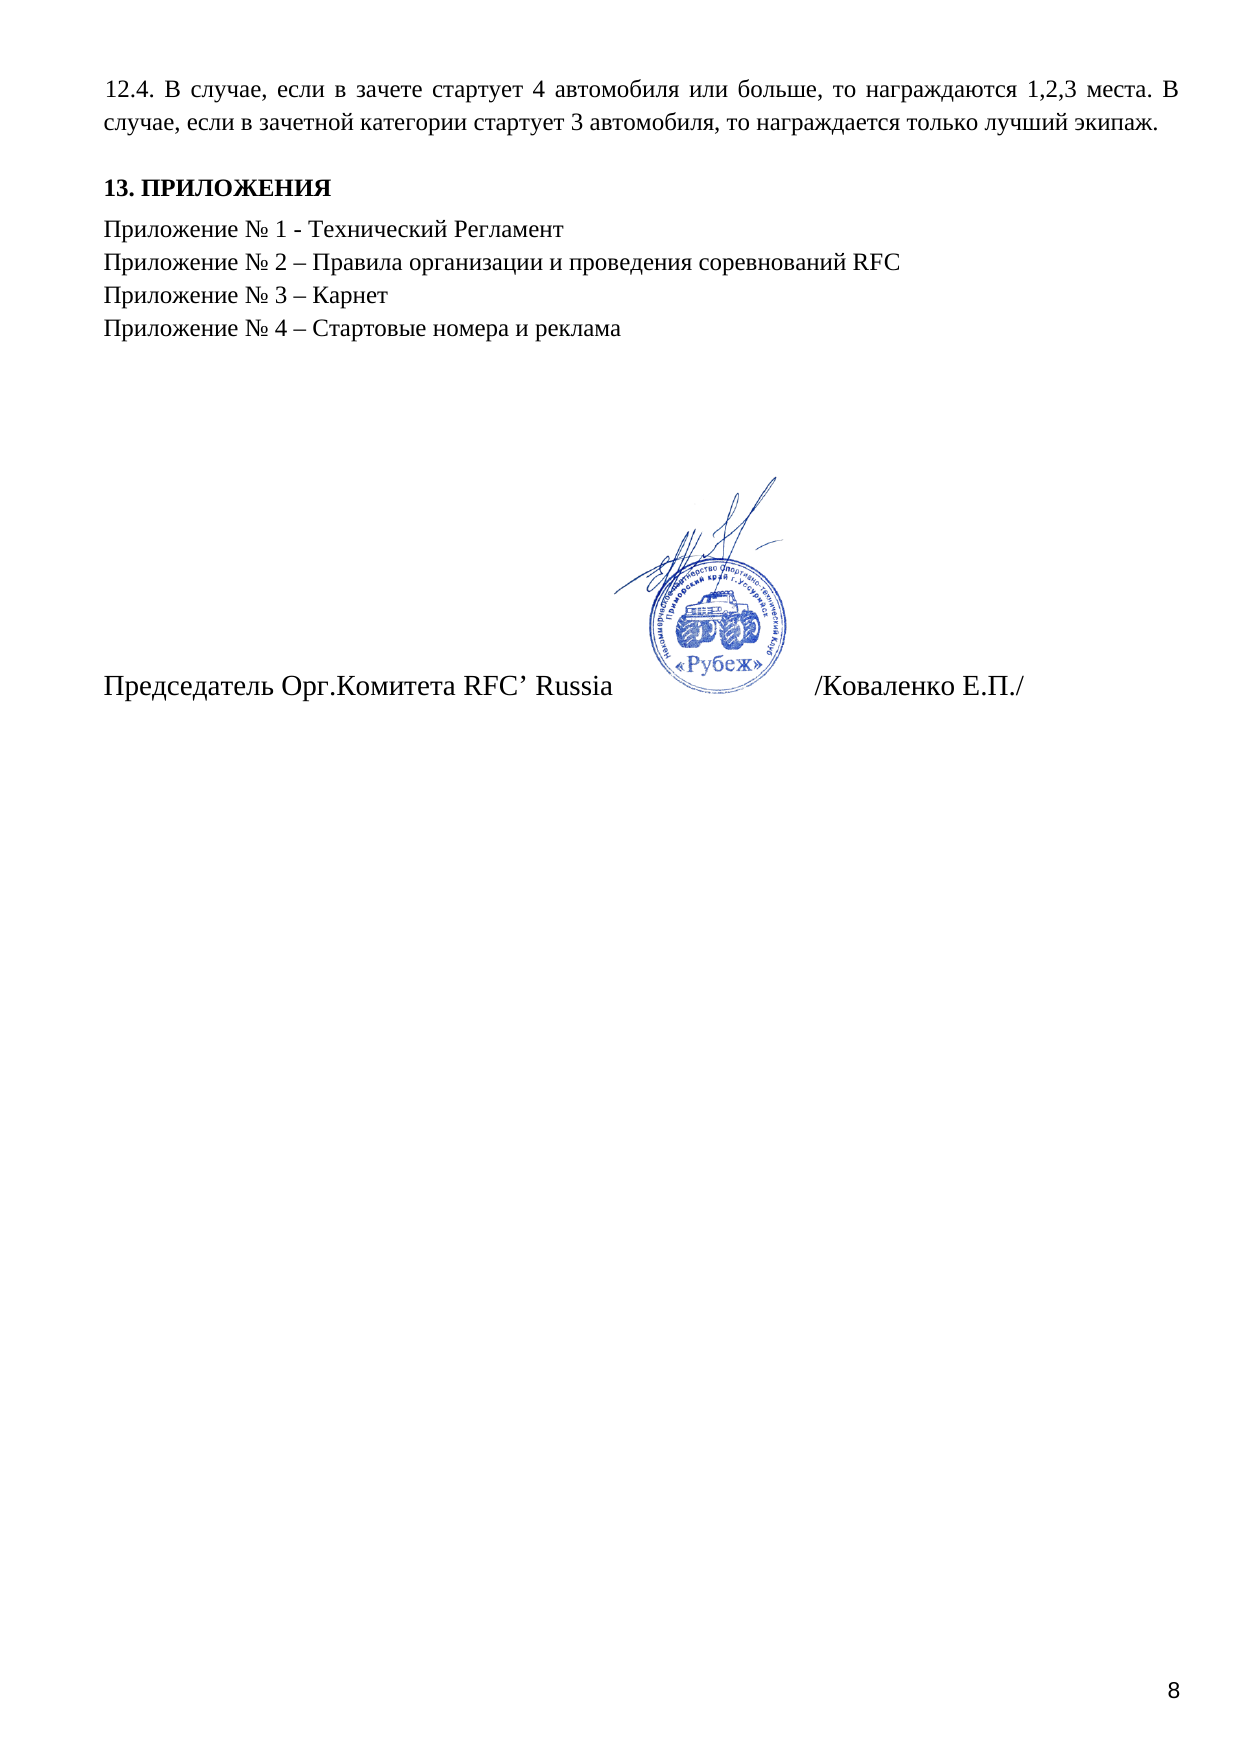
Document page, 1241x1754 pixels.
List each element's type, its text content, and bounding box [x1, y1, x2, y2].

text Приложение № 2 – Правила организации и проведения соревнований RFC [103, 247, 1180, 276]
text Приложение № 1 - Технический Регламент [103, 214, 1180, 243]
text Приложение № 4 – Стартовые номера и реклама [103, 313, 1180, 342]
picture [612, 475, 800, 696]
text Председатель Орг.Комитета RFC’ Russia /Коваленко Е.П./ [103, 476, 1180, 702]
subtitle 13. ПРИЛОЖЕНИЯ [103, 173, 1180, 202]
text 12.4. В случае, если в зачете стартует 4 автомобиля или больше, то награждаются 1,2,3 места. В случае, если в зачетной категории стартует 3 автомобиля, то награждается только лучший экипаж. [103, 74, 1180, 136]
text Приложение № 3 – Карнет [103, 281, 1180, 309]
